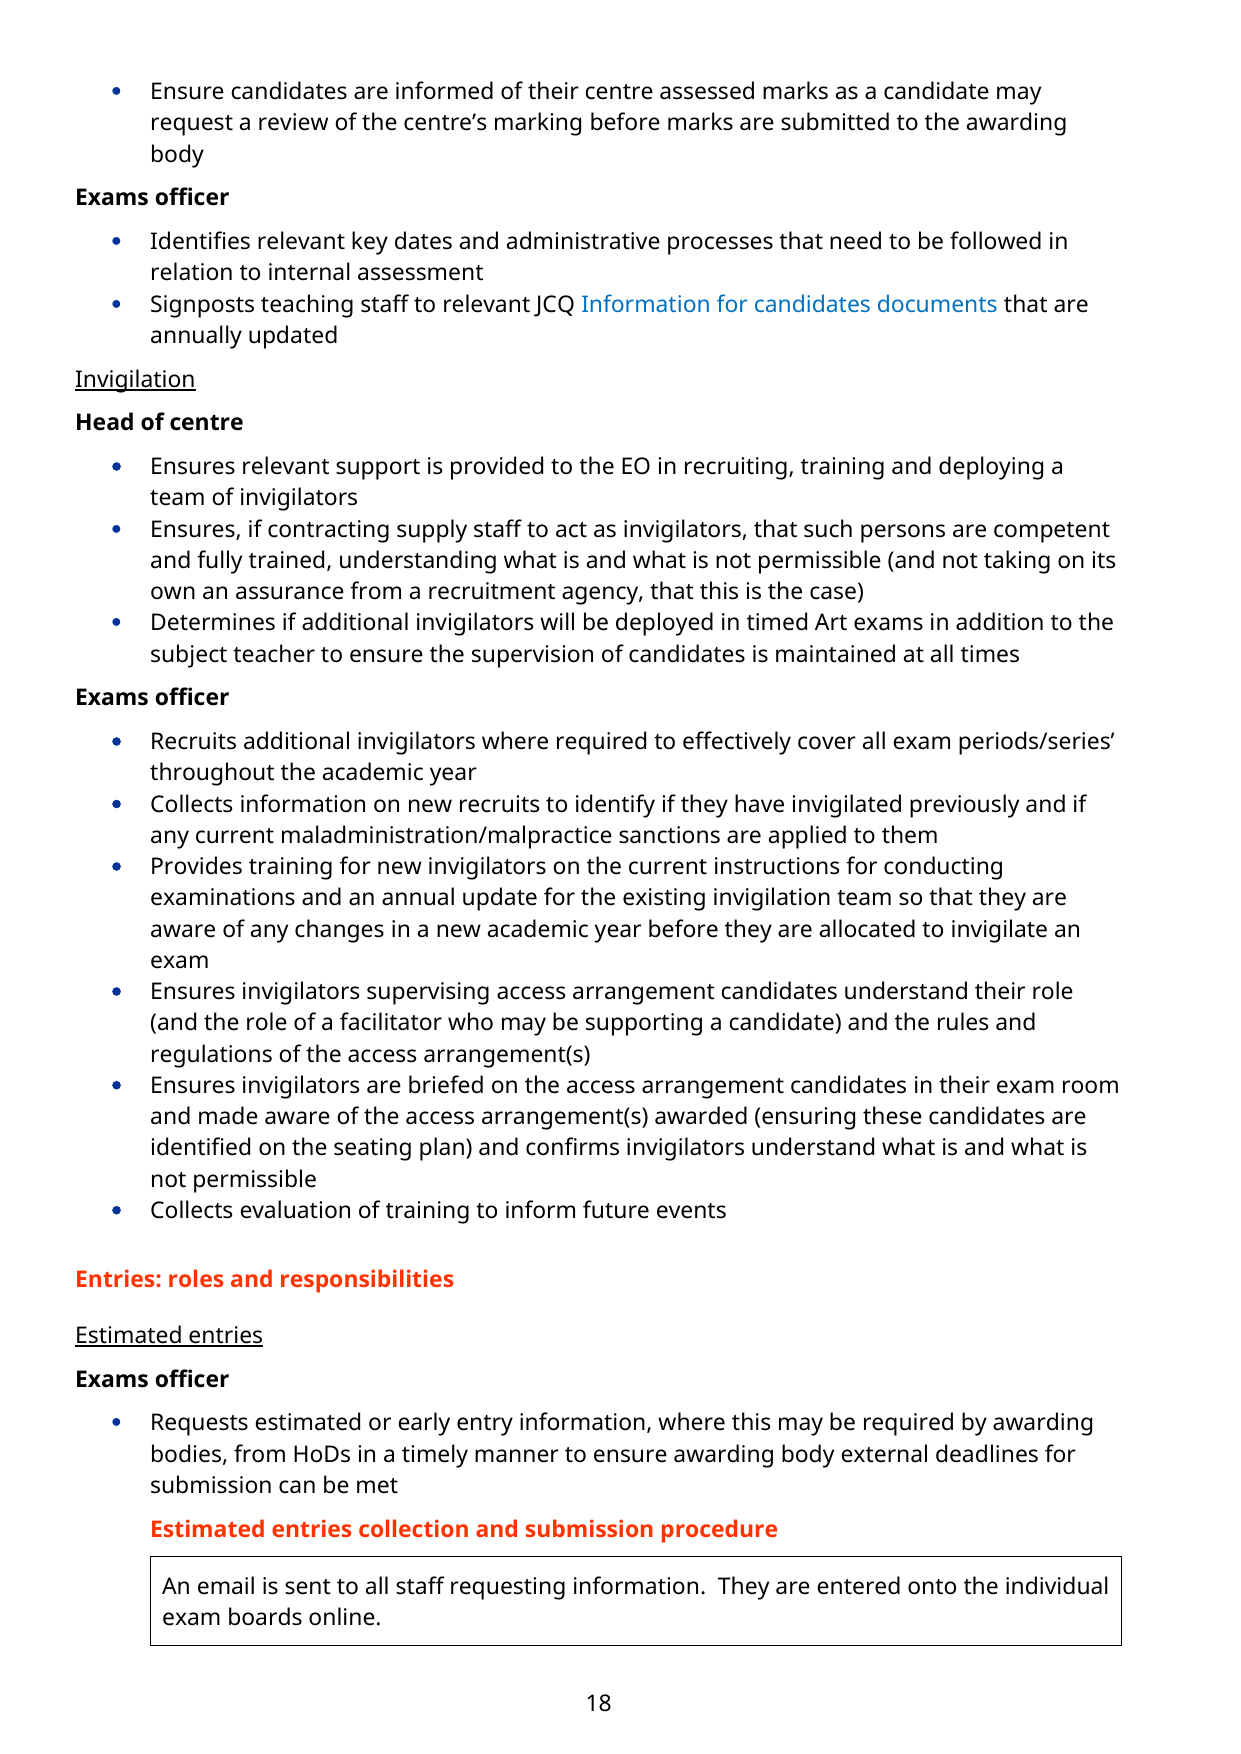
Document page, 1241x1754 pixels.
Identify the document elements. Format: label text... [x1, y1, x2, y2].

text Exams officer [75, 181, 1122, 212]
subtitle Estimated entries collection and submission procedure [150, 1512, 1122, 1544]
list Ensure candidates are informed of their centre assessed marks as a candidate may request a review of the centre’s marking before marks are submitted to the awarding body [112, 75, 1122, 169]
list Collects evaluation of training to inform future events [112, 1194, 1122, 1225]
list Requests estimated or early entry information, where this may be required by awarding bodies, from HoDs in a timely manner to ensure awarding body external deadlines for submission can be met [112, 1406, 1122, 1500]
list Collects information on new recruits to identify if they have invigilated previously and if any current maladministration/malpractice sanctions are applied to them [112, 787, 1122, 850]
subtitle Estimated entries [75, 1319, 1122, 1350]
list Signposts teaching staff to relevant JCQ Information for candidates documents that are annually updated [112, 287, 1122, 350]
text Exams officer [75, 681, 1122, 712]
text Exams officer [75, 1362, 1122, 1394]
subtitle Invigilation [75, 362, 1122, 394]
list Ensures, if contracting supply staff to act as invigilators, that such persons are competent and fully trained, understanding what is and what is not permissible (and not taking on its own an assurance from a recruitment agency, that this is the case) [112, 512, 1122, 606]
list Ensures invigilators are briefed on the access arrangement candidates in their exam room and made aware of the access arrangement(s) awarded (ensuring these candidates are identified on the seating plan) and confirms invigilators understand what is and what is not permissible [112, 1069, 1122, 1194]
list Identifies relevant key dates and administrative processes that need to be followed in relation to internal assessment [112, 225, 1122, 287]
subtitle Entries: roles and responsibilities [75, 1262, 1122, 1294]
text Head of centre [75, 406, 1122, 437]
list Ensures invigilators supervising access arrangement candidates understand their role (and the role of a facilitator who may be supporting a candidate) and the rules and regulations of the access arrangement(s) [112, 975, 1122, 1069]
list Provides training for new invigilators on the current instructions for conducting examinations and an annual update for the existing invigilation team so that they are aware of any changes in a new academic year before they are allocated to invigilate an exam [112, 850, 1122, 975]
list Recruits additional invigilators where required to effectively cover all exam periods/series’ throughout the academic year [112, 725, 1122, 787]
table_header An email is sent to all staff requesting information. They are entered onto the individual exam boards online. [151, 1557, 1121, 1645]
list Ensures relevant support is provided to the EO in recruiting, training and deploying a team of invigilators [112, 450, 1122, 512]
list Determines if additional invigilators will be deployed in timed Art exams in addition to the subject teacher to ensure the supervision of candidates is maintained at all times [112, 606, 1122, 669]
